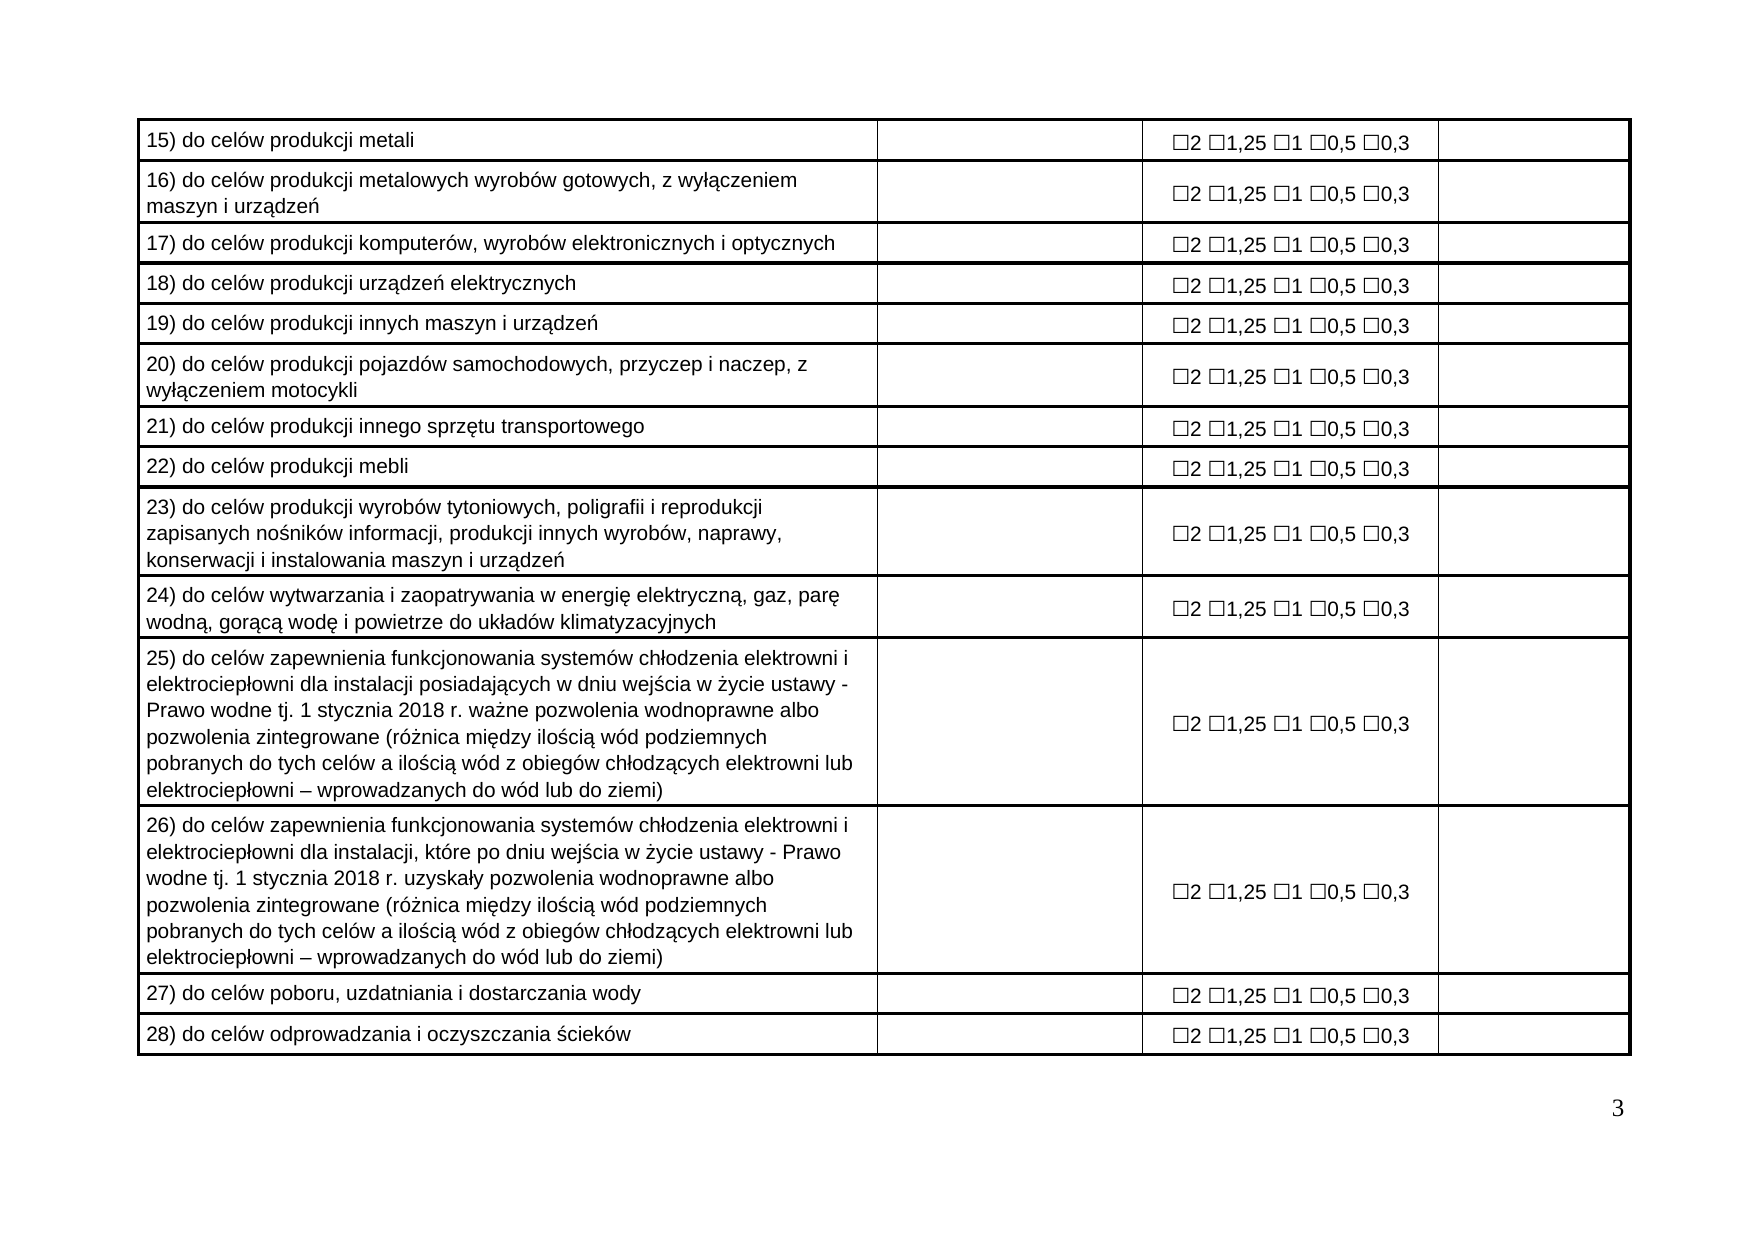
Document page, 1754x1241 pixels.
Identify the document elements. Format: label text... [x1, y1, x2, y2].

table_cell 15) do celów produkcji metali [140, 121, 877, 159]
table_cell 23) do celów produkcji wyrobów tytoniowych, poligrafii i reprodukcji zapisanych nośników informacji, produkcji innych wyrobów, naprawy, konserwacji i instalowania maszyn i urządzeń [140, 489, 877, 574]
table_cell [1439, 639, 1628, 804]
table_cell 20) do celów produkcji pojazdów samochodowych, przyczep i naczep, z wyłączeniem motocykli [140, 345, 877, 404]
table_cell 25) do celów zapewnienia funkcjonowania systemów chłodzenia elektrowni i elektrociepłowni dla instalacji posiadających w dniu wejścia w życie ustawy - Prawo wodne tj. 1 stycznia 2018 r. ważne pozwolenia wodnoprawne albo pozwolenia zintegrowane (różnica między ilością wód podziemnych pobranych do tych celów a ilością wód z obiegów chłodzących elektrowni lub elektrociepłowni – wprowadzanych do wód lub do ziemi) [140, 639, 877, 804]
table_cell [1439, 975, 1628, 1012]
table_cell [878, 448, 1142, 485]
table_cell 19) do celów produkcji innych maszyn i urządzeń [140, 305, 877, 342]
table_cell 21,2510,50,3 [1143, 162, 1438, 221]
table_cell 21,2510,50,3 [1143, 305, 1438, 342]
table_cell [878, 224, 1142, 261]
table_cell 26) do celów zapewnienia funkcjonowania systemów chłodzenia elektrowni i elektrociepłowni dla instalacji, które po dniu wejścia w życie ustawy - Prawo wodne tj. 1 stycznia 2018 r. uzyskały pozwolenia wodnoprawne albo pozwolenia zintegrowane (różnica między ilością wód podziemnych pobranych do tych celów a ilością wód z obiegów chłodzących elektrowni lub elektrociepłowni – wprowadzanych do wód lub do ziemi) [140, 807, 877, 972]
table_cell 18) do celów produkcji urządzeń elektrycznych [140, 265, 877, 302]
table_cell 21,2510,50,3 [1143, 807, 1438, 972]
table_cell [1439, 162, 1628, 221]
table_cell [1439, 807, 1628, 972]
table_cell [878, 807, 1142, 972]
table_cell [1439, 345, 1628, 404]
table_cell [1439, 121, 1628, 159]
table_cell 22) do celów produkcji mebli [140, 448, 877, 485]
table_cell 16) do celów produkcji metalowych wyrobów gotowych, z wyłączeniem maszyn i urządzeń [140, 162, 877, 221]
table_cell 21,2510,50,3 [1143, 265, 1438, 302]
table_cell [1439, 408, 1628, 445]
table_cell [878, 305, 1142, 342]
table_cell [878, 577, 1142, 636]
table_cell [878, 1015, 1142, 1052]
table_cell [878, 345, 1142, 404]
table_cell [878, 162, 1142, 221]
table_cell [1439, 577, 1628, 636]
table_cell [878, 975, 1142, 1012]
table_cell 28) do celów odprowadzania i oczyszczania ścieków [140, 1015, 877, 1052]
table_cell [1439, 489, 1628, 574]
table_cell [878, 121, 1142, 159]
table_cell 17) do celów produkcji komputerów, wyrobów elektronicznych i optycznych [140, 224, 877, 261]
table_cell [878, 489, 1142, 574]
table_cell 21,2510,50,3 [1143, 975, 1438, 1012]
table_cell 21,2510,50,3 [1143, 489, 1438, 574]
table_cell 21,2510,50,3 [1143, 639, 1438, 804]
table_cell 21,2510,50,3 [1143, 1015, 1438, 1052]
table_cell 21,2510,50,3 [1143, 121, 1438, 159]
table_cell 21,2510,50,3 [1143, 345, 1438, 404]
table_cell [878, 408, 1142, 445]
table_cell [1439, 224, 1628, 261]
table_cell 21) do celów produkcji innego sprzętu transportowego [140, 408, 877, 445]
table_cell [878, 639, 1142, 804]
table_cell 21,2510,50,3 [1143, 224, 1438, 261]
table_cell 21,2510,50,3 [1143, 577, 1438, 636]
table_cell 24) do celów wytwarzania i zaopatrywania w energię elektryczną, gaz, parę wodną, gorącą wodę i powietrze do układów klimatyzacyjnych [140, 577, 877, 636]
table_cell 27) do celów poboru, uzdatniania i dostarczania wody [140, 975, 877, 1012]
table_cell [1439, 448, 1628, 485]
table_cell [878, 265, 1142, 302]
table_cell [1439, 1015, 1628, 1052]
table_cell [1439, 305, 1628, 342]
table_cell 21,2510,50,3 [1143, 448, 1438, 485]
table_cell 21,2510,50,3 [1143, 408, 1438, 445]
table_cell [1439, 265, 1628, 302]
